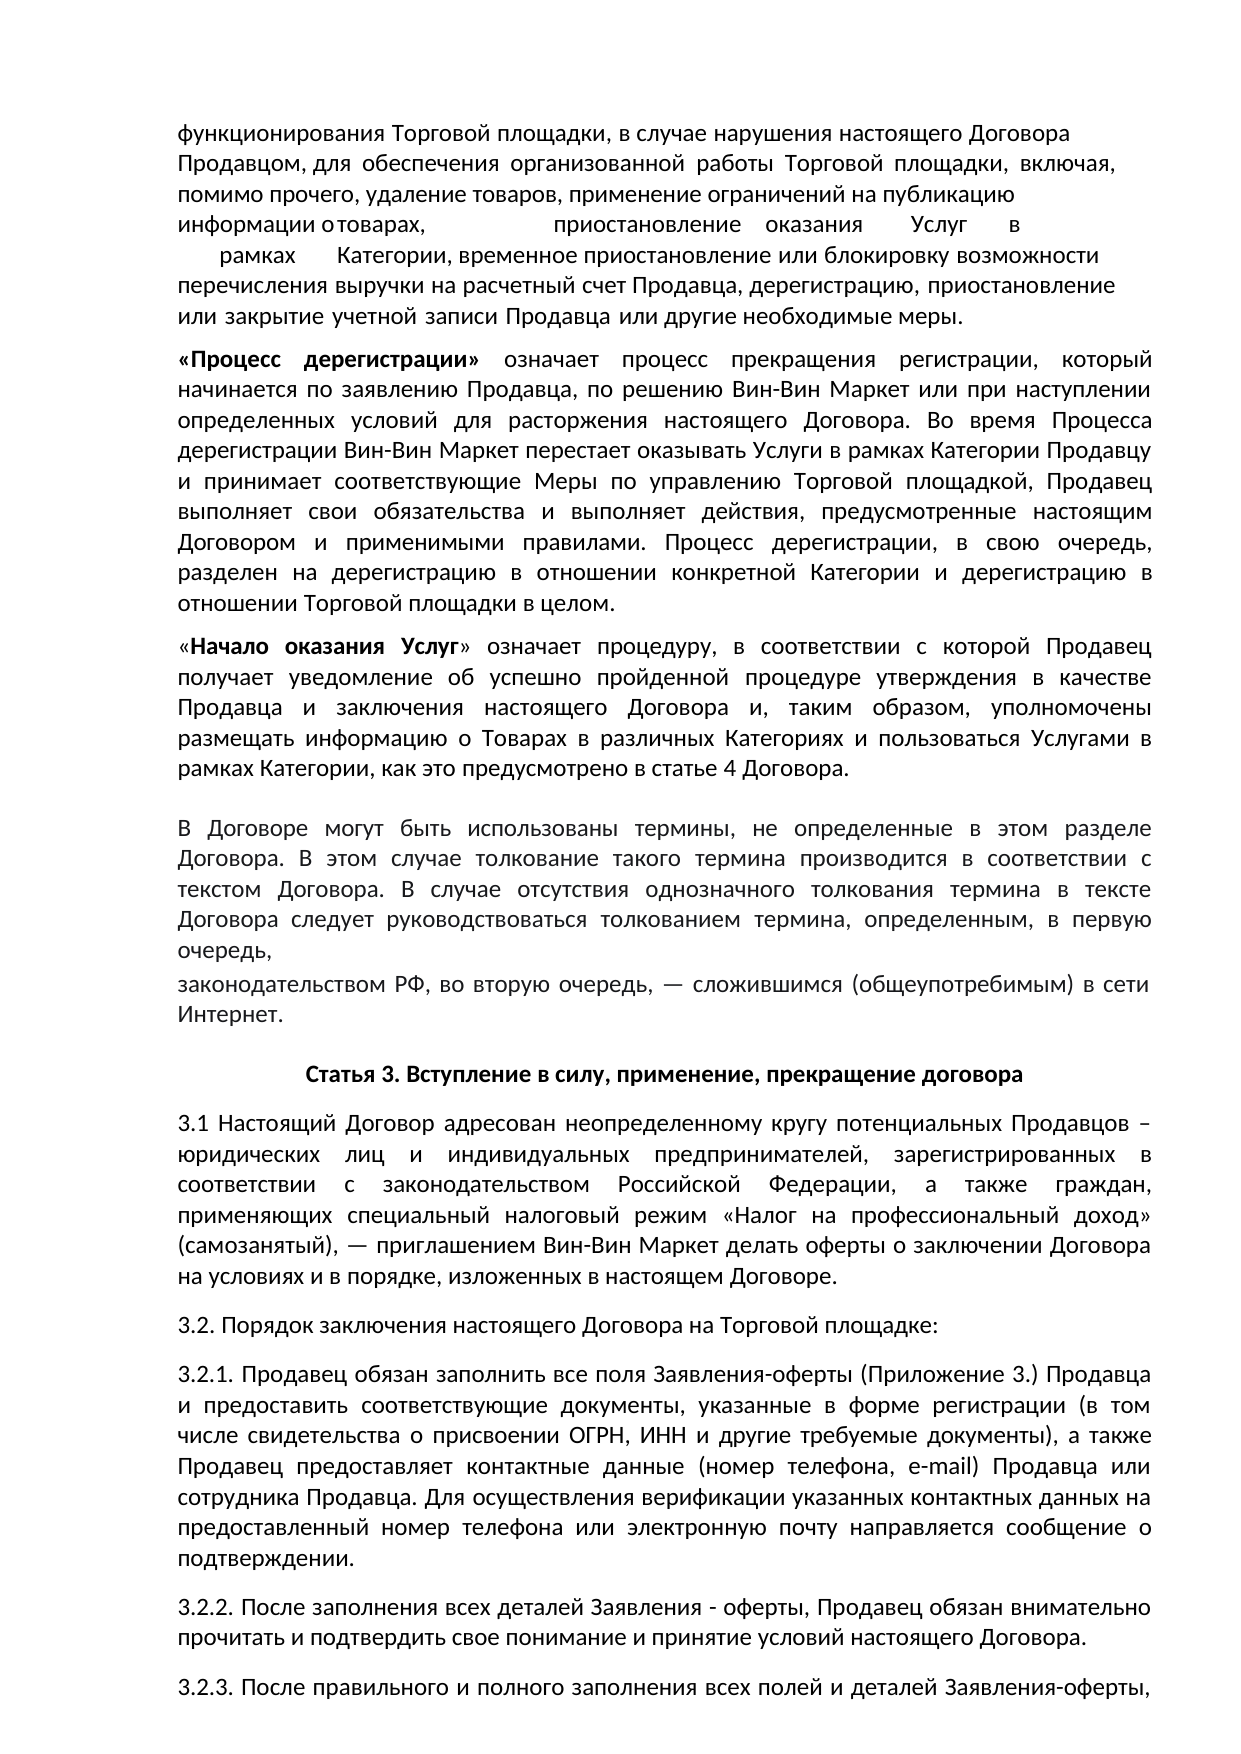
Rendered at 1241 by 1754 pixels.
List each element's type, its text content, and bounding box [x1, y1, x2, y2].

text В Договоре могут быть использованы термины, не определенные в этом разделе Договора. В этом случае толкование такого термина производится в соответствии с текстом Договора. В случае отсутствия однозначного толкования термина в тексте Договора следует руководствоваться толкованием термина, определенным, в первую очередь, [177, 812, 1152, 964]
text законодательством РФ, во вторую очередь, — сложившимся (общеупотребимым) в сети Интернет. [177, 968, 1165, 1029]
subtitle Статья 3. Вступление в силу, применение, прекращение договора [306, 1058, 1165, 1089]
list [177, 1671, 1152, 1701]
list Порядок заключения настоящего Договора на Торговой площадке: [177, 1309, 1165, 1340]
list Продавец обязан заполнить все поля Заявления-оферты (Приложение 3.) Продавца и предоставить соответствующие документы, указанные в форме регистрации (в том числе свидетельства о присвоении ОГРН, ИНН и другие требуемые документы), а также Продавец предоставляет контактные данные (номер телефона, e-mail) Продавца или сотрудника Продавца. Для осуществления верификации указанных контактных данных на предоставленный номер телефона или электронную почту направляется сообщение о подтверждении. [177, 1359, 1152, 1572]
text 3.1 Настоящий Договор адресован неопределенному кругу потенциальных Продавцов – юридических лиц и индивидуальных предпринимателей, зарегистрированных в соответствии с законодательством Российской Федерации, а также граждан, применяющих специальный налоговый режим «Налог на профессиональный доход» (самозанятый), — приглашением Вин-Вин Маркет делать оферты о заключении Договора на условиях и в порядке, изложенных в настоящем Договоре. [177, 1107, 1152, 1291]
text «Начало оказания Услуг» означает процедуру, в соответствии с которой Продавец получает уведомление об успешно пройденной процедуре утверждения в качестве Продавца и заключения настоящего Договора и, таким образом, уполномочены размещать информацию о Товарах в различных Категориях и пользоваться Услугами в рамках Категории, как это предусмотрено в статье 4 Договора. [177, 630, 1152, 783]
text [177, 117, 1152, 330]
list После заполнения всех деталей Заявления - оферты, Продавец обязан внимательно прочитать и подтвердить свое понимание и принятие условий настоящего Договора. [177, 1591, 1152, 1652]
text «Процесс дерегистрации» означает процесс прекращения регистрации, который начинается по заявлению Продавца, по решению Вин-Вин Маркет или при наступлении определенных условий для расторжения настоящего Договора. Во время Процесса дерегистрации Вин-Вин Маркет перестает оказывать Услуги в рамках Категории Продавцу и принимает соответствующие Меры по управлению Торговой площадкой, Продавец выполняет свои обязательства и выполняет действия, предусмотренные настоящим Договором и применимыми правилами. Процесс дерегистрации, в свою очередь, разделен на дерегистрацию в отношении конкретной Категории и дерегистрацию в отношении Торговой площадки в целом. [177, 343, 1152, 617]
